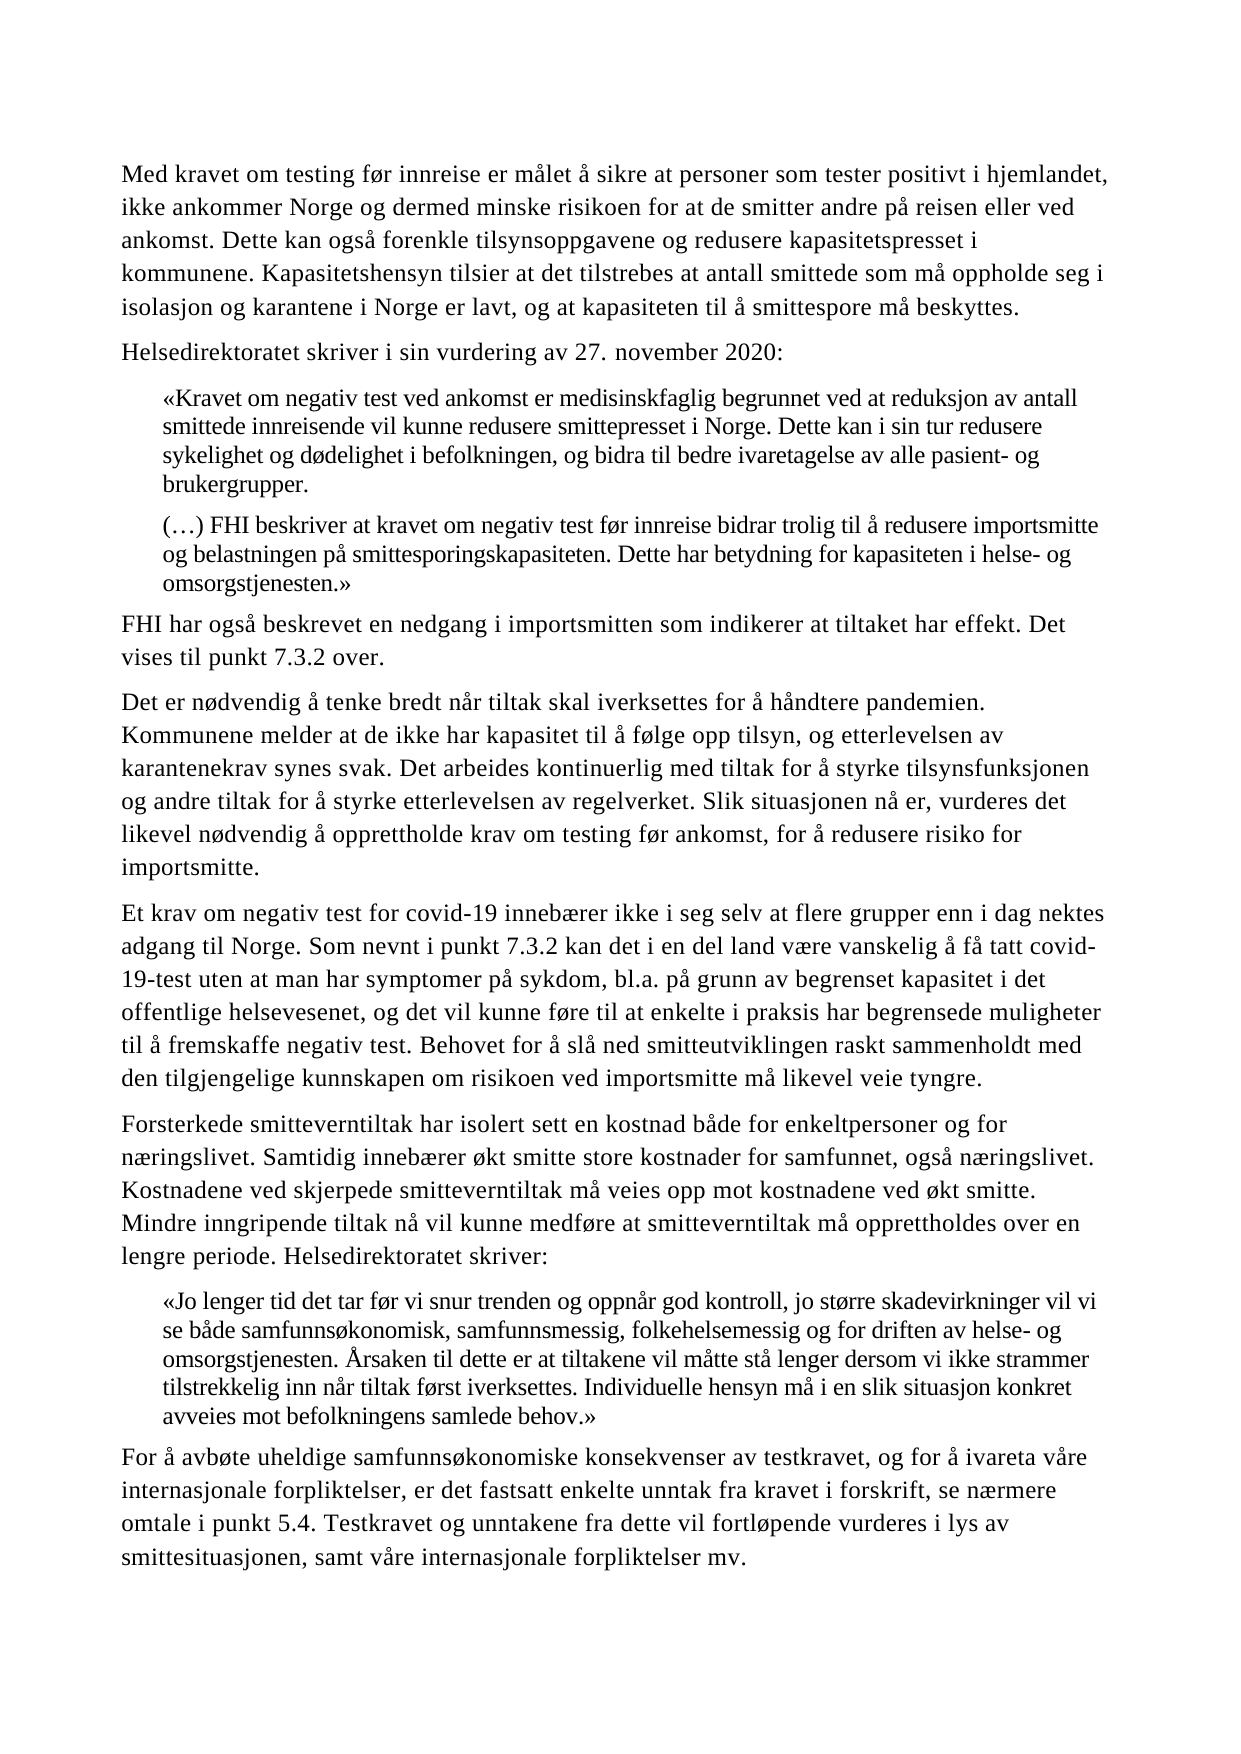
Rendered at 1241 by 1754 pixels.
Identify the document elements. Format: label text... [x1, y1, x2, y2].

text Det er nødvendig å tenke bredt når tiltak skal iverksettes for å håndtere pandemien. Kommunene melder at de ikke har kapasitet til å følge opp tilsyn, og etterlevelsen av karantenekrav synes svak. Det arbeides kontinuerlig med tiltak for å styrke tilsynsfunksjonen og andre tiltak for å styrke etterlevelsen av regelverket. Slik situasjonen nå er, vurderes det likevel nødvendig å opprettholde krav om testing før ankomst, for å redusere risiko for importsmitte. [121, 687, 1119, 881]
text «Jo lenger tid det tar før vi snur trenden og oppnår god kontroll, jo større skadevirkninger vil vi se både samfunnsøkonomisk, samfunnsmessig, folkehelsemessig og for driften av helse- og omsorgstjenesten. Årsaken til dette er at tiltakene vil måtte stå lenger dersom vi ikke strammer tilstrekkelig inn når tiltak først iverksettes. Individuelle hensyn må i en slik situasjon konkret avveies mot befolkningens samlede behov.» [162, 1286, 1119, 1430]
text Helsedirektoratet skriver i sin vurdering av 27. november 2020: [121, 337, 1119, 366]
text Forsterkede smitteverntiltak har isolert sett en kostnad både for enkeltpersoner og for næringslivet. Samtidig innebærer økt smitte store kostnader for samfunnet, også næringslivet. Kostnadene ved skjerpede smitteverntiltak må veies opp mot kostnadene ved økt smitte. Mindre inngripende tiltak nå vil kunne medføre at smitteverntiltak må opprettholdes over en lengre periode. Helsedirektoratet skriver: [121, 1109, 1119, 1269]
text Med kravet om testing før innreise er målet å sikre at personer som tester positivt i hjemlandet, ikke ankommer Norge og dermed minske risikoen for at de smitter andre på reisen eller ved ankomst. Dette kan også forenkle tilsynsoppgavene og redusere kapasitetspresset i kommunene. Kapasitetshensyn tilsier at det tilstrebes at antall smittede som må oppholde seg i isolasjon og karantene i Norge er lavt, og at kapasiteten til å smittespore må beskyttes. [121, 159, 1119, 320]
text FHI har også beskrevet en nedgang i importsmitten som indikerer at tiltaket har effekt. Det vises til punkt 7.3.2 over. [121, 609, 1119, 671]
text (…) FHI beskriver at kravet om negativ test før innreise bidrar trolig til å redusere importsmitte og belastningen på smittesporingskapasiteten. Dette har betydning for kapasiteten i helse- og omsorgstjenesten.» [162, 510, 1119, 596]
text Et krav om negativ test for covid-19 innebærer ikke i seg selv at flere grupper enn i dag nektes adgang til Norge. Som nevnt i punkt 7.3.2 kan det i en del land være vanskelig å få tatt covid-19-test uten at man har symptomer på sykdom, bl.a. på grunn av begrenset kapasitet i det offentlige helsevesenet, og det vil kunne føre til at enkelte i praksis har begrensede muligheter til å fremskaffe negativ test. Behovet for å slå ned smitteutviklingen raskt sammenholdt med den tilgjengelige kunnskapen om risikoen ved importsmitte må likevel veie tyngre. [121, 898, 1119, 1092]
text «Kravet om negativ test ved ankomst er medisinskfaglig begrunnet ved at reduksjon av antall smittede innreisende vil kunne redusere smittepresset i Norge. Dette kan i sin tur redusere sykelighet og dødelighet i befolkningen, og bidra til bedre ivaretagelse av alle pasient- og brukergrupper. [162, 383, 1119, 498]
text For å avbøte uheldige samfunnsøkonomiske konsekvenser av testkravet, og for å ivareta våre internasjonale forpliktelser, er det fastsatt enkelte unntak fra kravet i forskrift, se nærmere omtale i punkt 5.4. Testkravet og unntakene fra dette vil fortløpende vurderes i lys av smittesituasjonen, samt våre internasjonale forpliktelser mv. [121, 1442, 1119, 1570]
